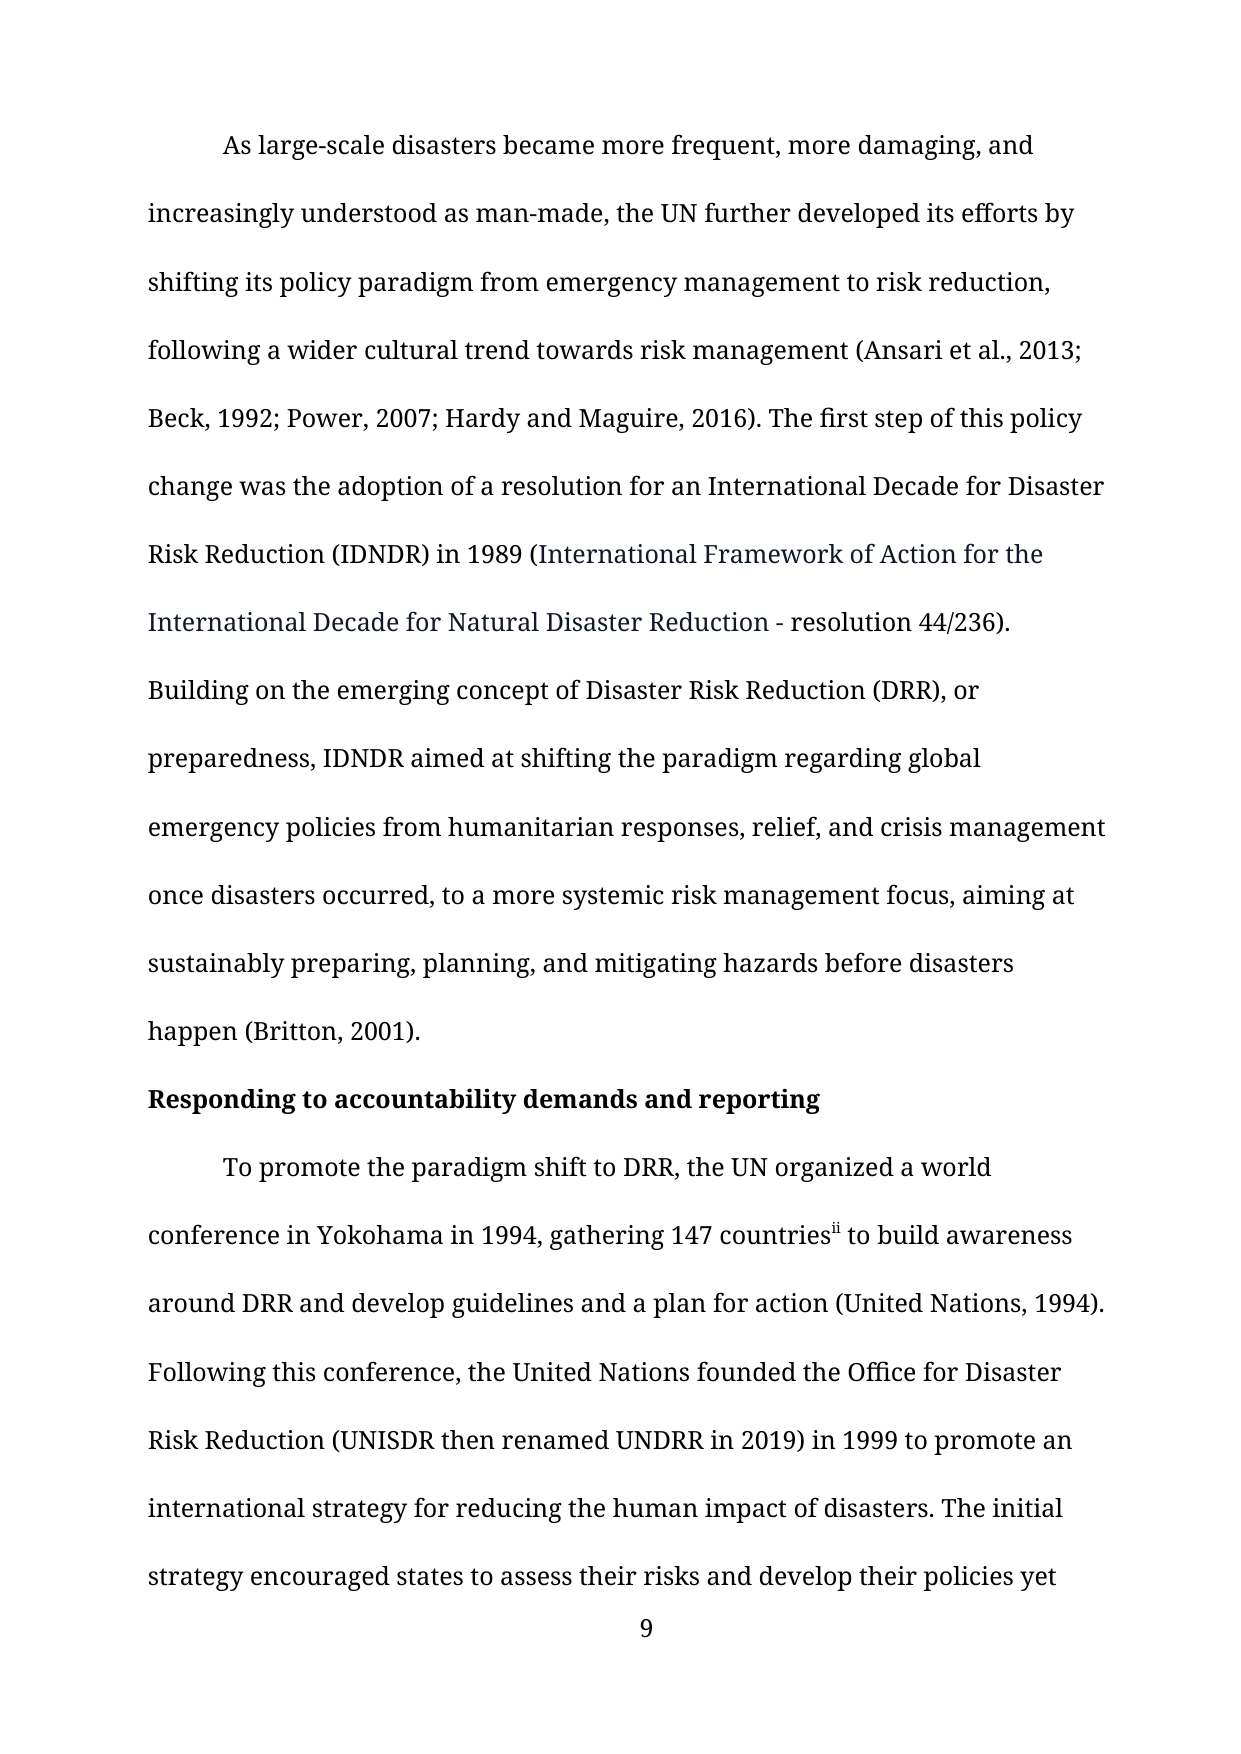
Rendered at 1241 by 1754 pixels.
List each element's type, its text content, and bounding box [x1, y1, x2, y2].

text As large-scale disasters became more frequent, more damaging, and increasingly understood as man-made, the UN further developed its efforts by shifting its policy paradigm from emergency management to risk reduction, following a wider cultural trend towards risk management (Ansari et al., 2013; Beck, 1992; Power, 2007; Hardy and Maguire, 2016). The first step of this policy change was the adoption of a resolution for an International Decade for Disaster Risk Reduction (IDNDR) in 1989 (International Framework of Action for the International Decade for Natural Disaster Reduction - resolution 44/236). Building on the emerging concept of Disaster Risk Reduction (DRR), or preparedness, IDNDR aimed at shifting the paradigm regarding global emergency policies from humanitarian responses, relief, and crisis management once disasters occurred, to a more systemic risk management focus, aiming at sustainably preparing, planning, and mitigating hazards before disasters happen (Britton, 2001). [148, 128, 1107, 1048]
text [148, 1150, 1107, 1593]
subtitle Responding to accountability demands and reporting [148, 1082, 1107, 1116]
